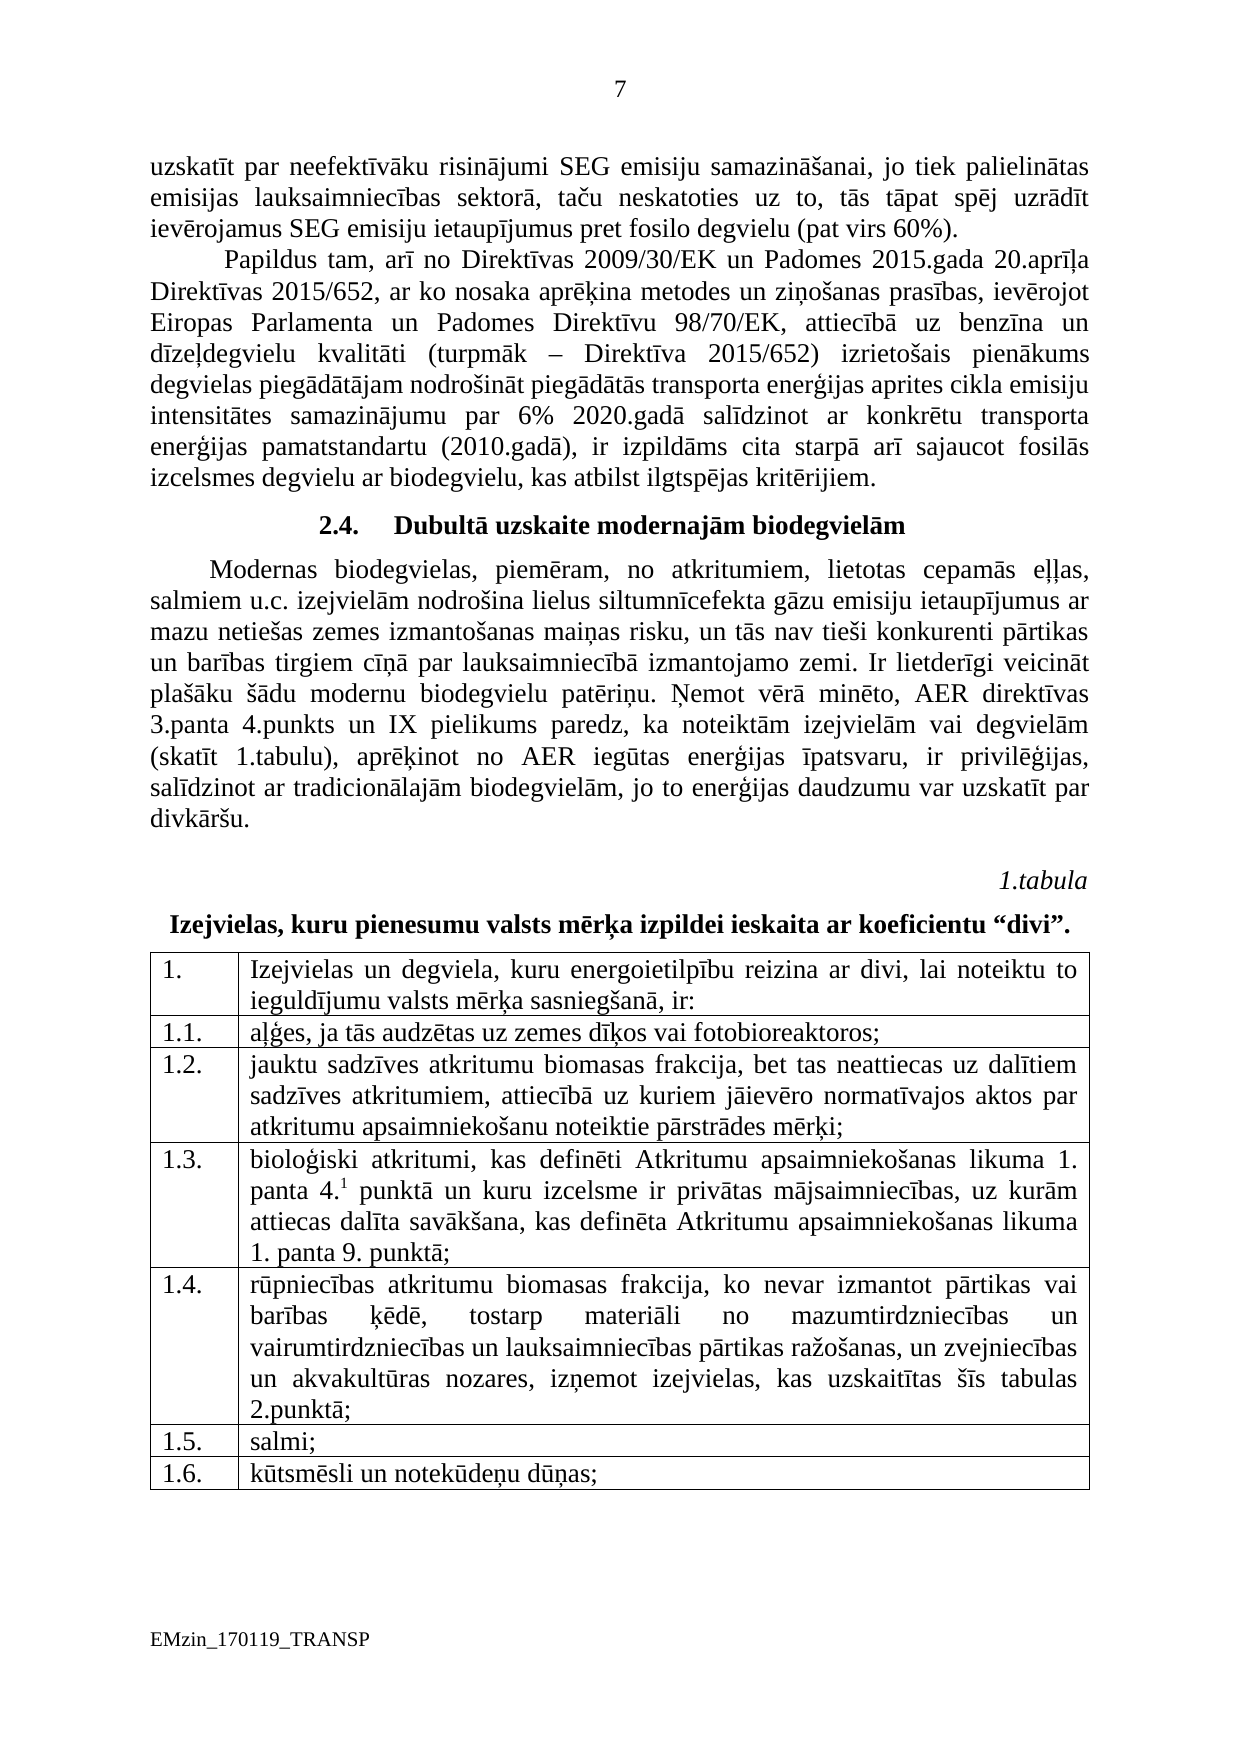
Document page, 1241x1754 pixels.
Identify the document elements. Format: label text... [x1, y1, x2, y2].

table_header 1. [151, 953, 238, 1015]
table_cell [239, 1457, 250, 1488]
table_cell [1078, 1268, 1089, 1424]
table_cell 1.6. [151, 1457, 238, 1488]
table_cell 1.2. [151, 1048, 238, 1142]
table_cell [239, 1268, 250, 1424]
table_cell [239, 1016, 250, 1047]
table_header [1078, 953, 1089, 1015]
table_cell 1.5. [151, 1425, 238, 1456]
text Papildus tam, arī no Direktīvas 2009/30/EK un Padomes 2015.gada 20.aprīļa Direktīvas 2015/652, ar ko nosaka aprēķina metodes un ziņošanas prasības, ievērojot Eiropas Parlamenta un Padomes Direktīvu 98/70/EK, attiecībā uz benzīna un dīzeļdegvielu kvalitāti (turpmāk – Direktīva 2015/652) izrietošais pienākums degvielas piegādātājam nodrošināt piegādātās transporta enerģijas aprites cikla emisiju intensitātes samazinājumu par 6% 2020.gadā salīdzinot ar konkrētu transporta enerģijas pamatstandartu (2010.gadā), ir izpildāms cita starpā arī sajaucot fosilās izcelsmes degvielu ar biodegvielu, kas atbilst ilgtspējas kritērijiem. [150, 243, 1090, 493]
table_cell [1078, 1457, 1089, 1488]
table_cell 1.1. [151, 1016, 238, 1047]
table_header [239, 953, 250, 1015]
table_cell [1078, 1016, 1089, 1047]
text Izejvielas, kuru pienesumu valsts mērķa izpildei ieskaita ar koeficientu “divi”. [150, 908, 1090, 939]
table_cell jauktu sadzīves atkritumu biomasas frakcija, bet tas neattiecas uz dalītiem sadzīves atkritumiem, attiecībā uz kuriem jāievēro normatīvajos aktos par atkritumu apsaimniekošanu noteiktie pārstrādes mērķi; [239, 1048, 1089, 1142]
text Modernas biodegvielas, piemēram, no atkritumiem, lietotas cepamās eļļas, salmiem u.c. izejvielām nodrošina lielus siltumnīcefekta gāzu emisiju ietaupījumus ar mazu netiešas zemes izmantošanas maiņas risku, un tās nav tieši konkurenti pārtikas un barības tirgiem cīņā par lauksaimniecībā izmantojamo zemi. Ir lietderīgi veicināt plašāku šādu modernu biodegvielu patēriņu. Ņemot vērā minēto, AER direktīvas 3.panta 4.punkts un IX pielikums paredz, ka noteiktām izejvielām vai degvielām (skatīt 1.tabulu), aprēķinot no AER iegūtas enerģijas īpatsvaru, ir privilēģijas, salīdzinot ar tradicionālajām biodegvielām, jo to enerģijas daudzumu var uzskatīt par divkāršu. [150, 553, 1090, 833]
table_cell 1.3. [151, 1143, 238, 1267]
text 1.tabula [150, 864, 1090, 896]
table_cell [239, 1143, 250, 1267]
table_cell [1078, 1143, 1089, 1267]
table_cell 1.4. [151, 1268, 238, 1424]
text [150, 150, 1090, 243]
subtitle Dubultā uzskaite modernajām biodegvielām [134, 509, 1090, 540]
